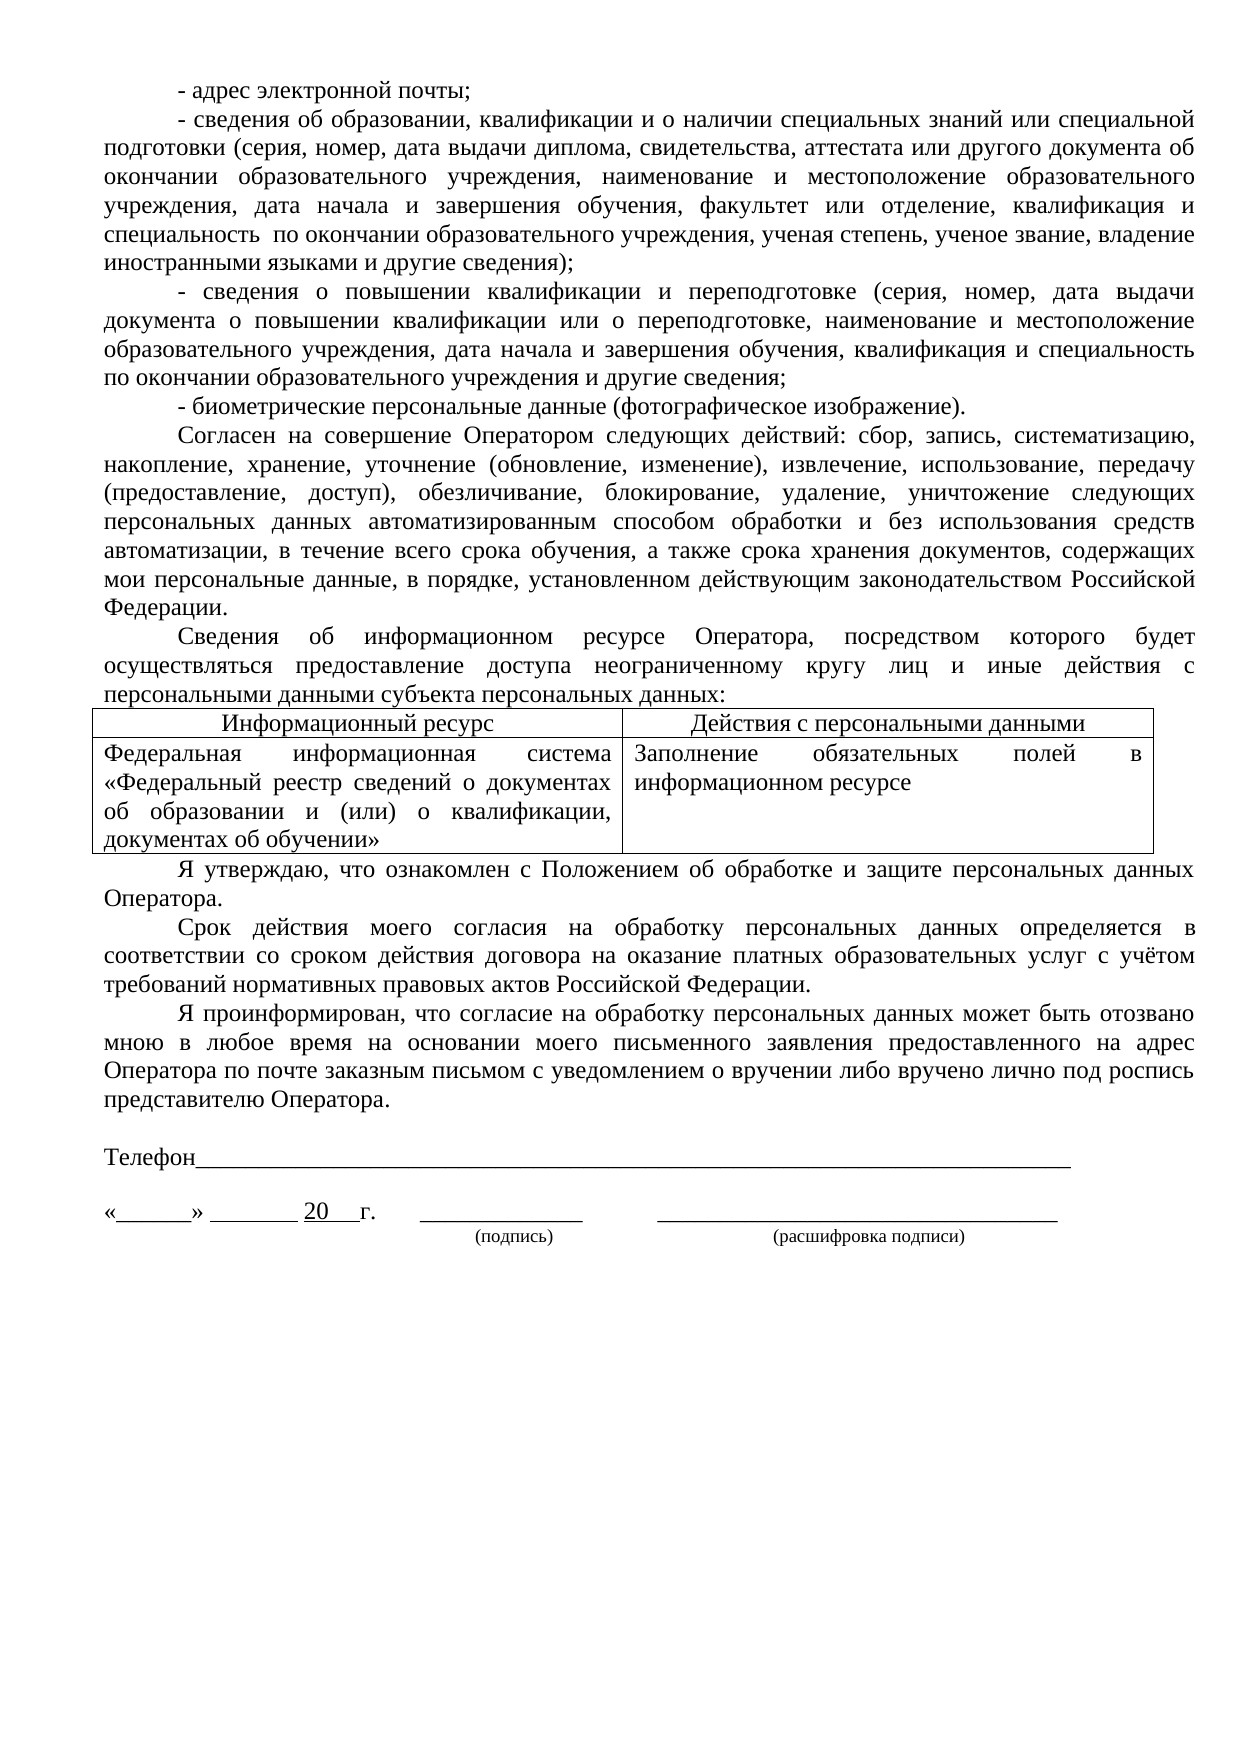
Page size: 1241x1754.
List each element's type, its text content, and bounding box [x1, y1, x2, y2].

text Согласен на совершение Оператором следующих действий: сбор, запись, систематизацию, накопление, хранение, уточнение (обновление, изменение), извлечение, использование, передачу (предоставление, доступ), обезличивание, блокирование, удаление, уничтожение следующих персональных данных автоматизированным способом обработки и без использования средств автоматизации, в течение всего срока обучения, а также срока хранения документов, содержащих мои персональные данные, в порядке, установленном действующим законодательством Российской Федерации. [103, 420, 1196, 621]
table_cell Федеральная информационная система «Федеральный реестр сведений о документах об образовании и (или) о квалификации, документах об обучении» [93, 738, 622, 853]
table_header Информационный ресурс [93, 709, 622, 737]
text (подпись) (расшифровка подписи) [103, 1225, 1196, 1246]
text Я проинформирован, что согласие на обработку персональных данных может быть отозвано мною в любое время на основании моего письменного заявления предоставленного на адрес Оператора по почте заказным письмом с уведомлением о вручении либо вручено лично под роспись представителю Оператора. [103, 998, 1196, 1113]
table_cell Заполнение обязательных полей в информационном ресурсе [623, 738, 1153, 853]
text - сведения о повышении квалификации и переподготовке (серия, номер, дата выдачи документа о повышении квалификации или о переподготовке, наименование и местоположение образовательного учреждения, дата начала и завершения обучения, квалификация и специальность по окончании образовательного учреждения и другие сведения; [103, 276, 1196, 391]
text Сведения об информационном ресурсе Оператора, посредством которого будет осуществляться предоставление доступа неограниченному кругу лиц и иные действия с персональными данными субъекта персональных данных: [103, 621, 1196, 707]
text Срок действия моего согласия на обработку персональных данных определяется в соответствии со сроком действия договора на оказание платных образовательных услуг с учётом требований нормативных правовых актов Российской Федерации. [103, 912, 1196, 998]
text Телефон______________________________________________________________________ [103, 1142, 1196, 1171]
text - сведения об образовании, квалификации и о наличии специальных знаний или специальной подготовки (серия, номер, дата выдачи диплома, свидетельства, аттестата или другого документа об окончании образовательного учреждения, наименование и местоположение образовательного учреждения, дата начала и завершения обучения, факультет или отделение, квалификация и специальность по окончании образовательного учреждения, ученая степень, ученое звание, владение иностранными языками и другие сведения); [103, 104, 1196, 276]
table_header Действия с персональными данными [623, 709, 1153, 737]
text - биометрические персональные данные (фотографическое изображение). [103, 391, 1196, 420]
text Я утверждаю, что ознакомлен с Положением об обработке и защите персональных данных Оператора. [103, 854, 1196, 912]
text «______» 20 г. _____________ ________________________________ [103, 1196, 1196, 1225]
text - адрес электронной почты; [103, 75, 1196, 104]
